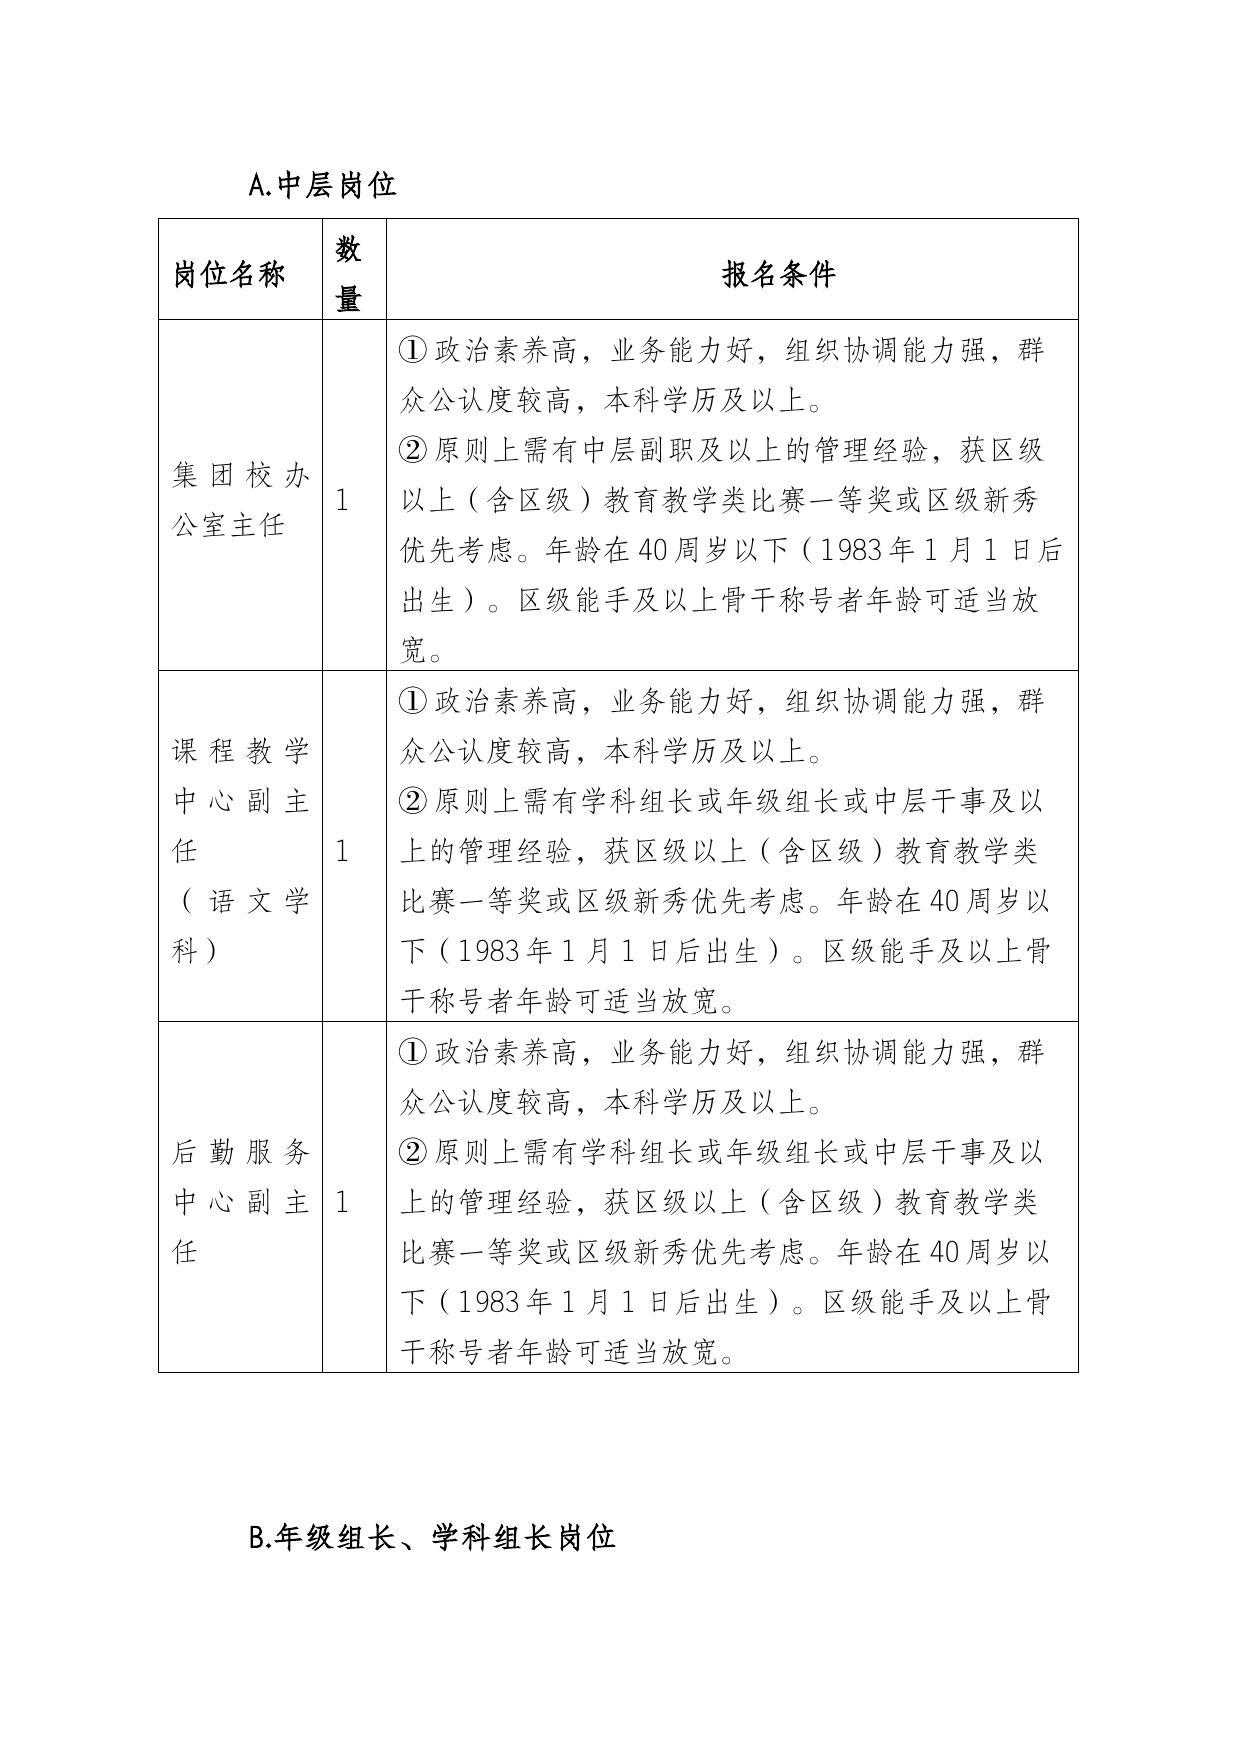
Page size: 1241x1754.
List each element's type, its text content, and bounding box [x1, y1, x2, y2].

table_cell 后勤服务中心副主任 [159, 1022, 322, 1372]
table_header 数量 [323, 219, 386, 319]
table_cell ①政治素养高，业务能力好，组织协调能力强，群众公认度较高，本科学历及以上。 ②原则上需有学科组长或年级组长或中层干事及以上的管理经验，获区级以上（含区级）教育教学类比赛一等奖或区级新秀优先考虑。年龄在40周岁以下（1983年1月1日后出生）。区级能手及以上骨干称号者年龄可适当放宽。 [387, 1022, 1078, 1372]
table_header 岗位名称 [159, 219, 322, 319]
table_header 报名条件 [387, 219, 1078, 319]
table_cell ①政治素养高，业务能力好，组织协调能力强，群众公认度较高，本科学历及以上。 ②原则上需有学科组长或年级组长或中层干事及以上的管理经验，获区级以上（含区级）教育教学类比赛一等奖或区级新秀优先考虑。年龄在40周岁以下（1983年1月1日后出生）。区级能手及以上骨干称号者年龄可适当放宽。 [387, 671, 1078, 1021]
table_cell 1 [323, 320, 386, 670]
table_cell 集团校办公室主任 [159, 320, 322, 670]
table_cell ①政治素养高，业务能力好，组织协调能力强，群众公认度较高，本科学历及以上。 ②原则上需有中层副职及以上的管理经验，获区级以上（含区级）教育教学类比赛一等奖或区级新秀优先考虑。年龄在40周岁以下（1983年1月1日后出生）。区级能手及以上骨干称号者年龄可适当放宽。 [387, 320, 1078, 670]
text B.年级组长、学科组长岗位 [187, 1506, 1053, 1571]
text A.中层岗位 [187, 156, 1053, 206]
table_cell 课程教学中心副主任 （语文学科） [159, 671, 322, 1021]
table_cell 1 [323, 671, 386, 1021]
table_cell 1 [323, 1022, 386, 1372]
